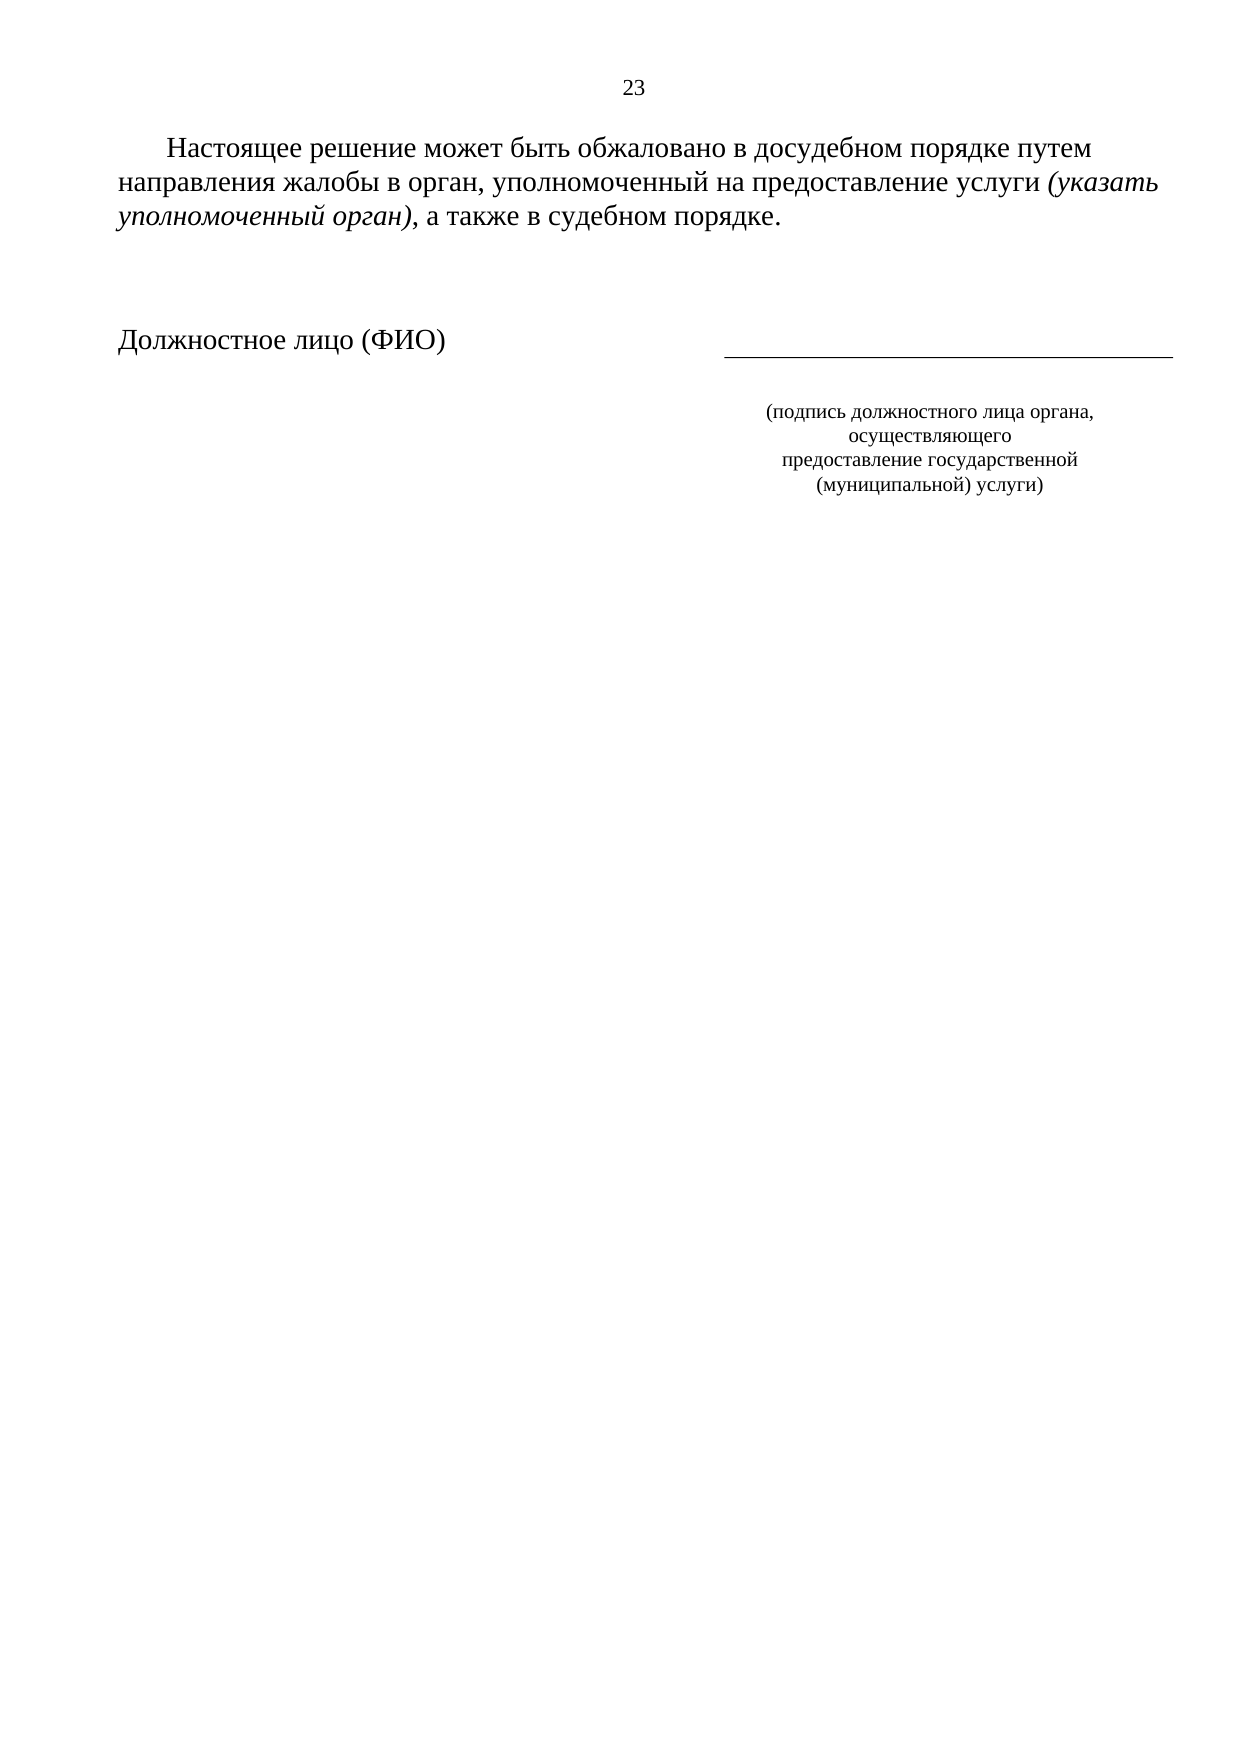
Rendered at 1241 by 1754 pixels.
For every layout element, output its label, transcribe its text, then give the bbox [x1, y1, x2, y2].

text предоставление государственной [730, 447, 1129, 471]
text (муниципальной) услуги) [730, 471, 1129, 496]
text Настоящее решение может быть обжаловано в досудебном порядке путем направления жалобы в орган, уполномоченный на предоставление услуги (указать уполномоченный орган), а также в судебном порядке. [118, 131, 1176, 231]
text (подпись должностного лица органа, осуществляющего [730, 400, 1129, 447]
text Должностное лицо (ФИО) [118, 322, 1176, 356]
